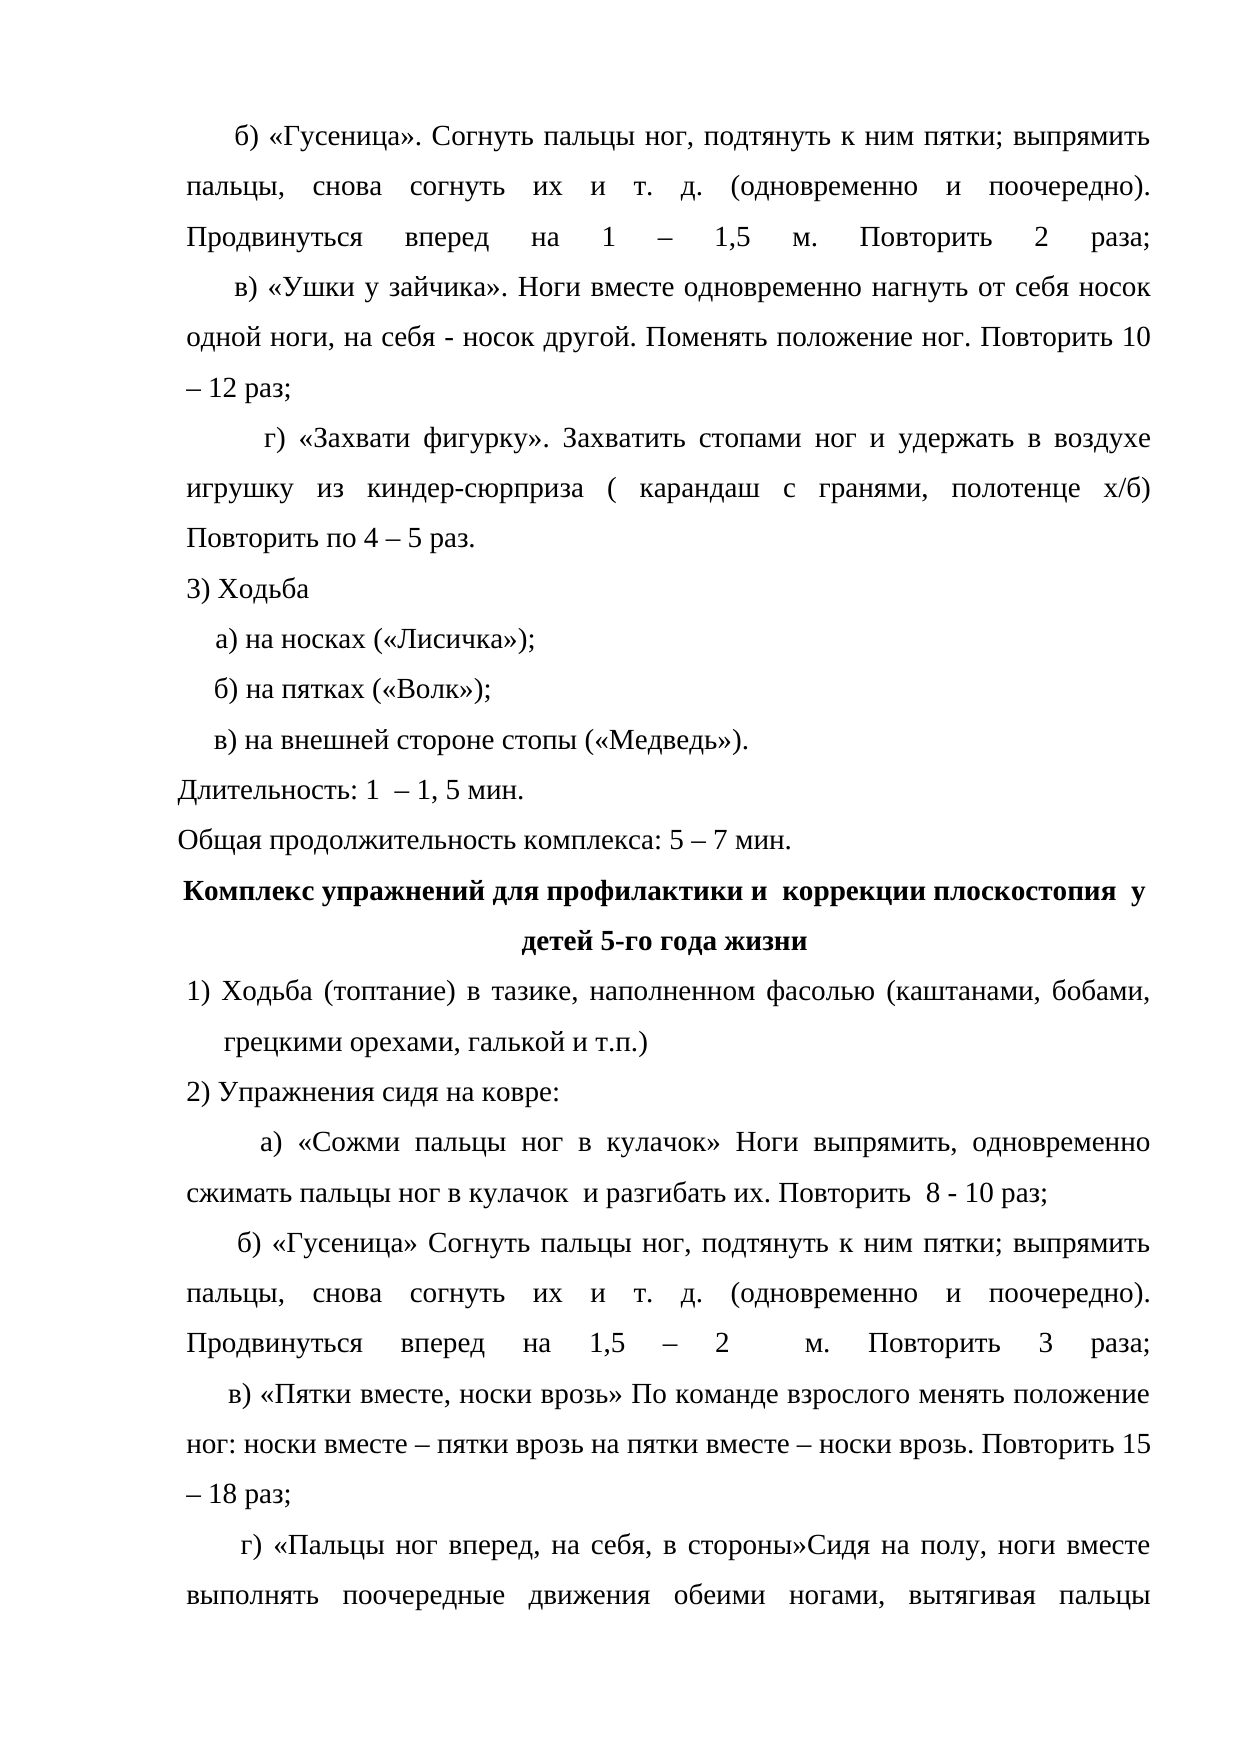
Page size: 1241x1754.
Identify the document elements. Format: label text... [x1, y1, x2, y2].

text а) на носках («Лисичка»); [186, 621, 1152, 655]
text Комплекс упражнений для профилактики и коррекции плоскостопия у детей 5-го года жизни [177, 873, 1152, 957]
text б) «Гусеница». Согнуть пальцы ног, подтянуть к ним пятки; выпрямить пальцы, снова согнуть их и т. д. (одновременно и поочередно). Продвинуться вперед на 1 – 1,5 м. Повторить 2 раза; в) «Ушки у зайчика». Ноги вместе одновременно нагнуть от себя носок одной ноги, на себя - носок другой. Поменять положение ног. Повторить 10 – 12 раз; [186, 118, 1152, 403]
text Общая продолжительность комплекса: 5 – 7 мин. [177, 822, 1152, 856]
text 3) Ходьба [186, 571, 1152, 604]
text 1) Ходьба (топтание) в тазике, наполненном фасолью (каштанами, бобами, грецкими орехами, галькой и т.п.) [186, 973, 1152, 1057]
text г) «Захвати фигурку». Захватить стопами ног и удержать в воздухе игрушку из киндер-сюрприза ( карандаш с гранями, полотенце х/б) Повторить по 4 – 5 раз. [186, 420, 1152, 554]
text в) на внешней стороне стопы («Медведь»). [177, 722, 1152, 755]
text а) «Сожми пальцы ног в кулачок» Ноги выпрямить, одновременно сжимать пальцы ног в кулачок и разгибать их. Повторить 8 - 10 раз; [186, 1124, 1152, 1208]
text Длительность: 1 – 1, 5 мин. [177, 772, 1152, 806]
text б) «Гусеница» Согнуть пальцы ног, подтянуть к ним пятки; выпрямить пальцы, снова согнуть их и т. д. (одновременно и поочередно). Продвинуться вперед на 1,5 – 2 м. Повторить 3 раза; в) «Пятки вместе, носки врозь» По команде взрослого менять положение ног: носки вместе – пятки врозь на пятки вместе – носки врозь. Повторить 15 – 18 раз; [186, 1225, 1152, 1510]
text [186, 1527, 1152, 1611]
text 2) Упражнения сидя на ковре: [186, 1074, 1152, 1108]
text б) на пятках («Волк»); [177, 672, 1152, 705]
